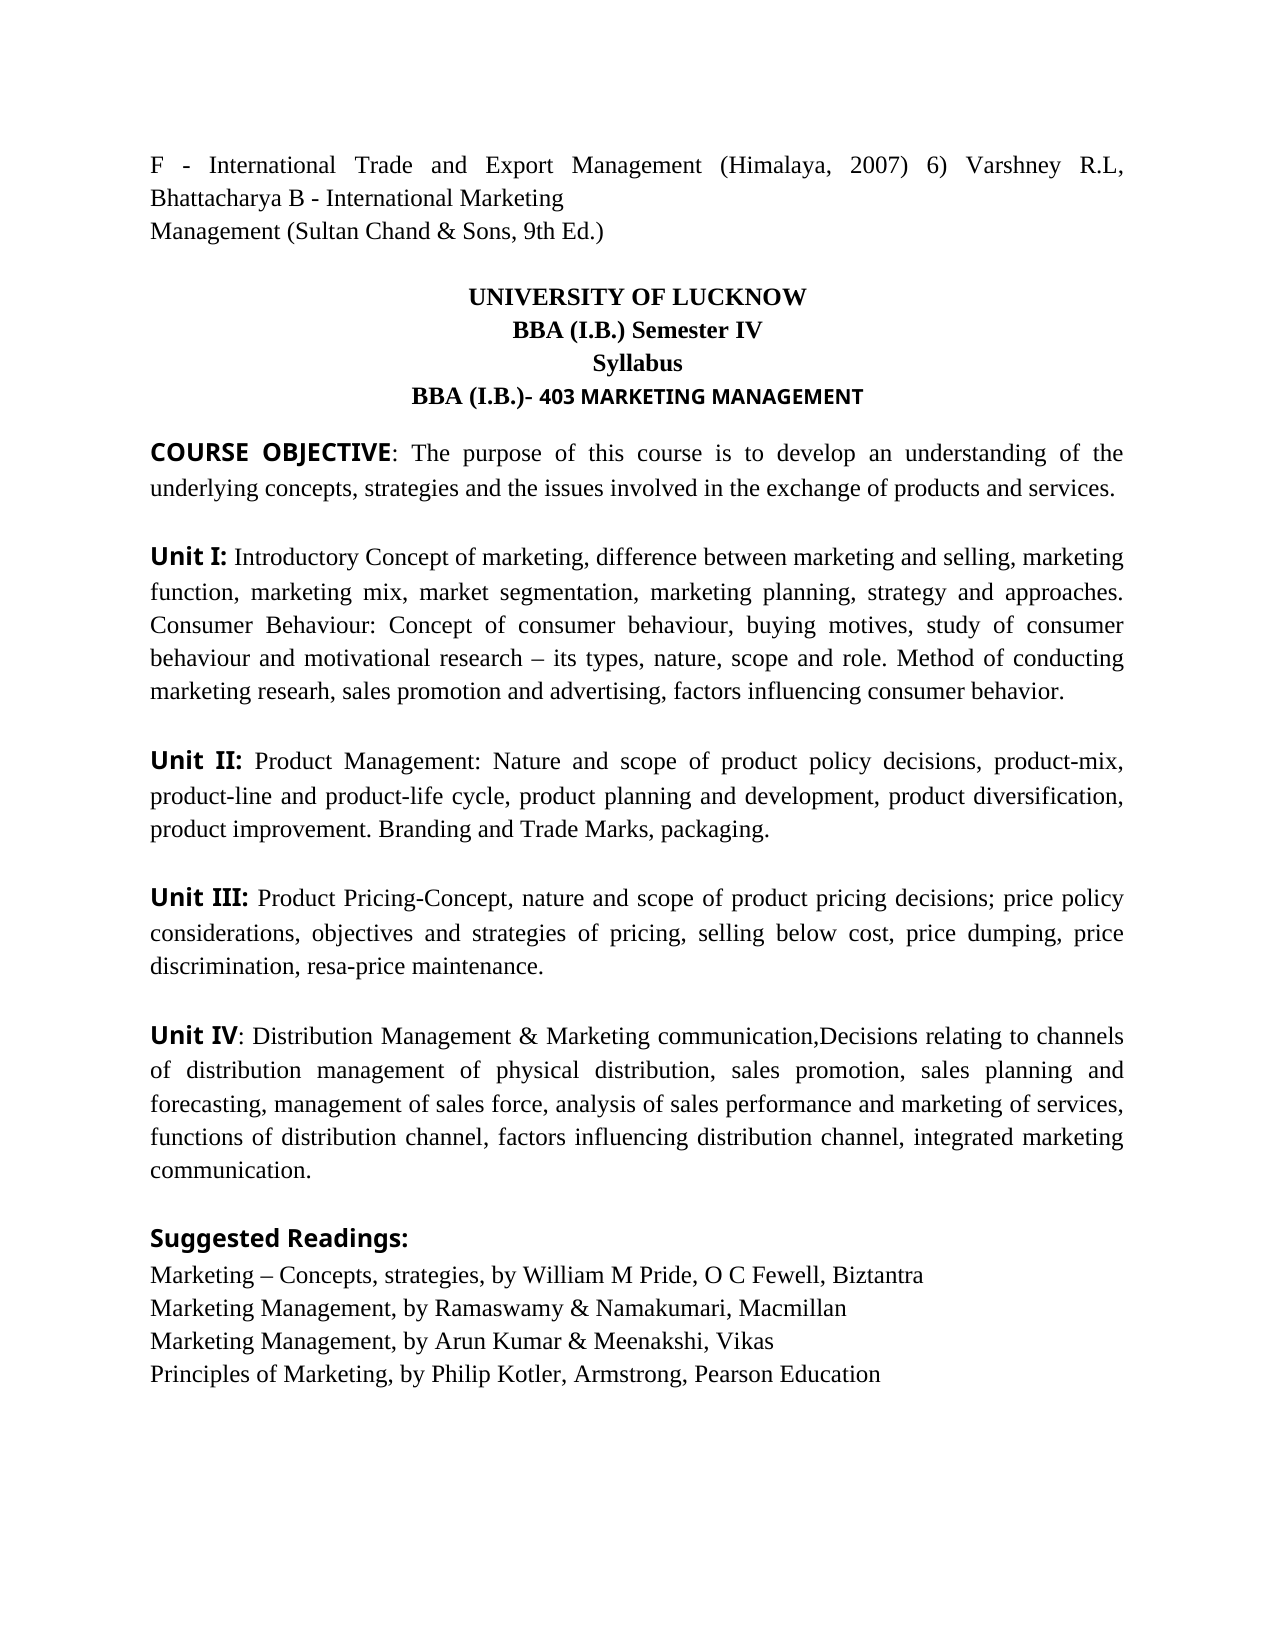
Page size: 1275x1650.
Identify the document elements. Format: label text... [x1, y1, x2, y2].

text COURSE OBJECTIVE: The purpose of this course is to develop an understanding of the underlying concepts, strategies and the issues involved in the exchange of products and services. [150, 435, 1125, 502]
text Syllabus [150, 348, 1125, 377]
text Management (Sultan Chand & Sons, 9th Ed.) [150, 216, 1125, 245]
text Unit I: Introductory Concept of marketing, difference between marketing and selling, marketing function, marketing mix, market segmentation, marketing planning, strategy and approaches. Consumer Behaviour: Concept of consumer behaviour, buying motives, study of consumer behaviour and motivational research – its types, nature, scope and role. Method of conducting marketing researh, sales promotion and advertising, factors influencing consumer behavior. [150, 539, 1125, 705]
text Suggested Readings: [150, 1221, 1125, 1255]
text BBA (I.B.) Semester IV [150, 315, 1125, 344]
text Principles of Marketing, by Philip Kotler, Armstrong, Pearson Education [150, 1359, 1125, 1388]
text BBA (I.B.)- 403 MARKETING MANAGEMENT [150, 381, 1125, 411]
text Unit IV: Distribution Management & Marketing communication,Decisions relating to channels of distribution management of physical distribution, sales promotion, sales planning and forecasting, management of sales force, analysis of sales performance and marketing of services, functions of distribution channel, factors influencing distribution channel, integrated marketing communication. [150, 1017, 1125, 1183]
text Unit II: Product Management: Nature and scope of product policy decisions, product-mix, product-line and product-life cycle, product planning and development, product diversification, product improvement. Branding and Trade Marks, packaging. [150, 742, 1125, 843]
text Marketing – Concepts, strategies, by William M Pride, O C Fewell, Biztantra [150, 1260, 1125, 1289]
text Unit III: Product Pricing-Concept, nature and scope of product pricing decisions; price policy considerations, objectives and strategies of pricing, selling below cost, price dumping, price discrimination, resa-price maintenance. [150, 880, 1125, 980]
text F - International Trade and Export Management (Himalaya, 2007) 6) Varshney R.L, Bhattacharya B - International Marketing [150, 150, 1125, 212]
text Marketing Management, by Arun Kumar & Meenakshi, Vikas [150, 1326, 1125, 1355]
text Marketing Management, by Ramaswamy & Namakumari, Macmillan [150, 1293, 1125, 1322]
text UNIVERSITY OF LUCKNOW [150, 282, 1125, 311]
